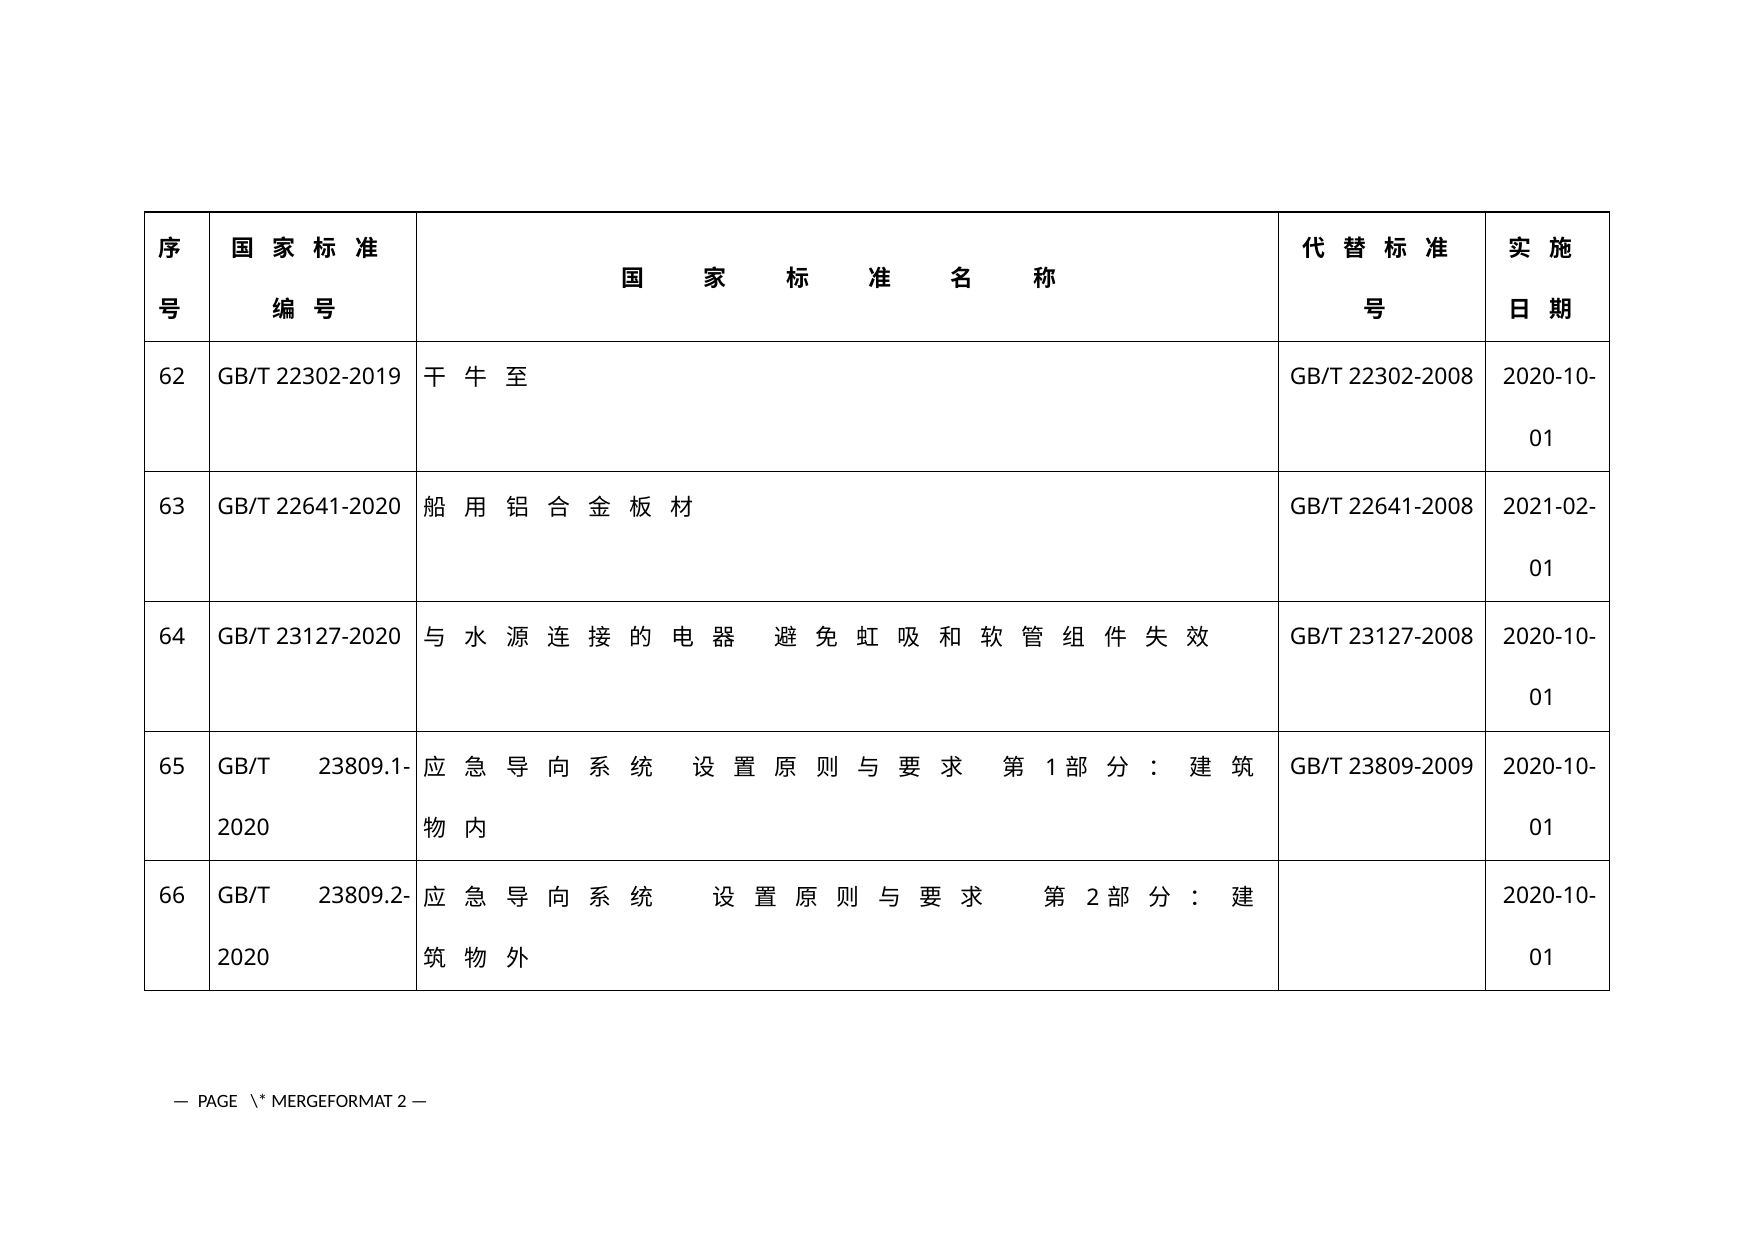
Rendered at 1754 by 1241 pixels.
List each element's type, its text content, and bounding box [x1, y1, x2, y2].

table_cell [1279, 861, 1485, 990]
table_cell 2021-02-01 [1486, 472, 1609, 601]
table_cell GB/T 23127-2020 [210, 602, 416, 731]
table_cell GB/T 22641-2008 [1279, 472, 1485, 601]
table_cell 2020-10-01 [1486, 342, 1609, 471]
table_cell 64 [145, 602, 209, 731]
table_cell 2020-10-01 [1486, 861, 1609, 990]
table_header 国 家 标 准 名 称 [417, 213, 1278, 341]
table_cell 应急导向系统 设置原则与要求 第1部分：建筑物内 [417, 732, 1278, 860]
table_cell GB/T 23809.1-2020 [210, 732, 416, 860]
table_cell 2020-10-01 [1486, 602, 1609, 731]
table_cell 船用铝合金板材 [417, 472, 1278, 601]
table_cell 与水源连接的电器 避免虹吸和软管组件失效 [417, 602, 1278, 731]
table_cell GB/T 22302-2008 [1279, 342, 1485, 471]
table_cell 63 [145, 472, 209, 601]
table_cell 62 [145, 342, 209, 471]
table_cell GB/T 22641-2020 [210, 472, 416, 601]
table_header 实施日期 [1486, 213, 1609, 341]
table_cell GB/T 22302-2019 [210, 342, 416, 471]
table_cell 2020-10-01 [1486, 732, 1609, 860]
table_cell GB/T 23809.2-2020 [210, 861, 416, 990]
table_cell GB/T 23127-2008 [1279, 602, 1485, 731]
table_cell 应急导向系统 设置原则与要求 第2部分：建筑物外 [417, 861, 1278, 990]
table_cell 66 [145, 861, 209, 990]
table_header 国家标准编号 [210, 213, 416, 341]
table_header 序号 [145, 213, 209, 341]
table_cell 65 [145, 732, 209, 860]
table_cell 干牛至 [417, 342, 1278, 471]
table_cell GB/T 23809-2009 [1279, 732, 1485, 860]
table_header 代替标准号 [1279, 213, 1485, 341]
